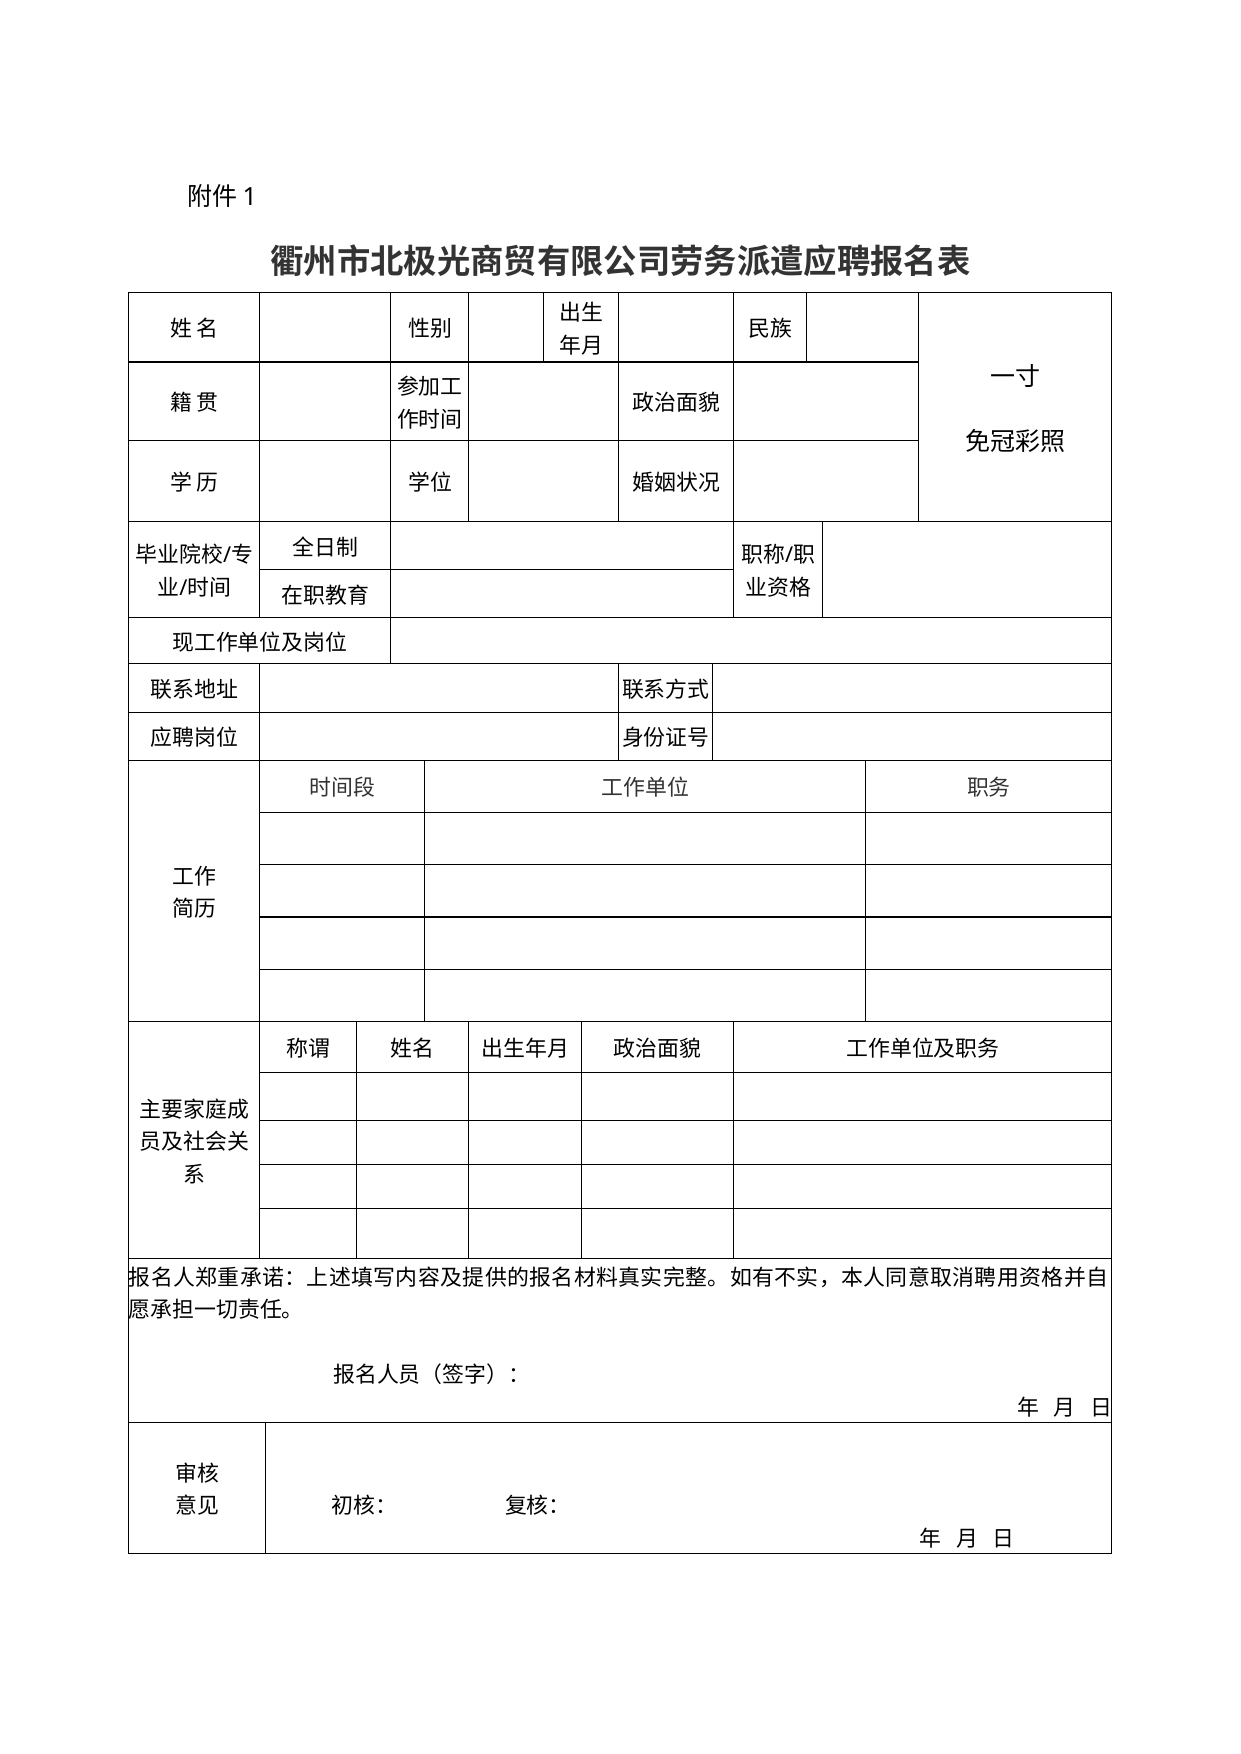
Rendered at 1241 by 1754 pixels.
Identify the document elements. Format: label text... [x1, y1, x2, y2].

table_cell [713, 664, 1111, 712]
table_cell [734, 1073, 1111, 1119]
table_cell [582, 1209, 733, 1258]
table_cell [260, 918, 424, 969]
table_cell 出生 年月 [544, 293, 618, 361]
table_cell 时间段 [260, 761, 424, 812]
table_cell [260, 865, 424, 916]
table_cell [391, 618, 1111, 663]
table_cell 职务 [866, 761, 1111, 812]
table_cell 一寸 免冠彩照 [919, 293, 1111, 521]
table_cell 全日制 [260, 522, 390, 569]
table_cell 联系地址 [129, 664, 259, 712]
text 附件1 [187, 162, 1053, 227]
table_cell [734, 1121, 1111, 1164]
table_cell [425, 865, 865, 916]
table_cell [260, 664, 618, 712]
table_cell 籍 贯 [129, 363, 259, 440]
table_cell 姓 名 [129, 293, 259, 361]
table_cell 政治面貌 [582, 1022, 733, 1072]
table_cell [425, 970, 865, 1021]
table_cell 身份证号 [619, 713, 712, 759]
table_cell [734, 363, 918, 440]
table_cell [469, 1121, 581, 1164]
table_cell [260, 1073, 356, 1119]
table_cell 审核 意见 [129, 1423, 265, 1553]
table_cell [734, 1209, 1111, 1258]
table_cell [469, 1209, 581, 1258]
table_cell [260, 813, 424, 864]
table_cell [260, 1121, 356, 1164]
table_cell [391, 522, 733, 569]
table_cell [582, 1073, 733, 1119]
table_cell 联系方式 [619, 664, 712, 712]
table_cell [866, 865, 1111, 916]
table_cell 称谓 [260, 1022, 356, 1072]
table_cell 学位 [391, 441, 468, 521]
table_cell 初核： 复核： 年 月 日 [266, 1423, 1111, 1553]
table_cell [807, 293, 918, 361]
table_cell [260, 441, 390, 521]
table_cell [357, 1073, 468, 1119]
table_cell [823, 522, 1111, 617]
table_cell [713, 713, 1111, 759]
table_cell 婚姻状况 [619, 441, 733, 521]
table_cell 毕业院校/专业/时间 [129, 522, 259, 617]
table_cell 性别 [391, 293, 468, 361]
table_cell [469, 1165, 581, 1208]
table_cell [260, 1209, 356, 1258]
table_cell [260, 363, 390, 440]
table_cell 职称/职业资格 [734, 522, 822, 617]
table_cell [425, 813, 865, 864]
table_cell [260, 970, 424, 1021]
table_header 衢州市北极光商贸有限公司劳务派遣应聘报名表 [129, 227, 1112, 292]
table_cell 主要家庭成员及社会关系 [129, 1022, 259, 1258]
table_cell [260, 713, 618, 759]
table_cell [260, 1165, 356, 1208]
table_cell 在职教育 [260, 570, 390, 617]
table_cell [582, 1165, 733, 1208]
table_cell [866, 970, 1111, 1021]
table_cell [866, 813, 1111, 864]
table_cell [391, 570, 733, 617]
table_cell 工作 简历 [129, 761, 259, 1021]
table_cell 姓名 [357, 1022, 468, 1072]
table_cell [357, 1121, 468, 1164]
table_cell [469, 363, 618, 440]
table_cell [582, 1121, 733, 1164]
table_cell [357, 1165, 468, 1208]
table_cell 现工作单位及岗位 [129, 618, 390, 663]
table_cell 报名人郑重承诺：上述填写内容及提供的报名材料真实完整。如有不实，本人同意取消聘用资格并自愿承担一切责任。 报名人员（签字）： 年 月 日 [129, 1259, 1111, 1422]
table_cell [734, 1165, 1111, 1208]
table_cell [357, 1209, 468, 1258]
table_cell [619, 293, 733, 361]
table_cell 应聘岗位 [129, 713, 259, 759]
table_cell [469, 293, 543, 361]
table_cell [734, 441, 918, 521]
table_cell 出生年月 [469, 1022, 581, 1072]
table_cell [866, 918, 1111, 969]
table_cell [260, 293, 390, 361]
table_cell 参加工 作时间 [391, 363, 468, 440]
table_cell [469, 1073, 581, 1119]
table_cell 工作单位及职务 [734, 1022, 1111, 1072]
table_cell 工作单位 [425, 761, 865, 812]
table_cell 政治面貌 [619, 363, 733, 440]
table_cell [425, 918, 865, 969]
table_cell [469, 441, 618, 521]
table_cell 民族 [734, 293, 806, 361]
table_cell 学 历 [129, 441, 259, 521]
